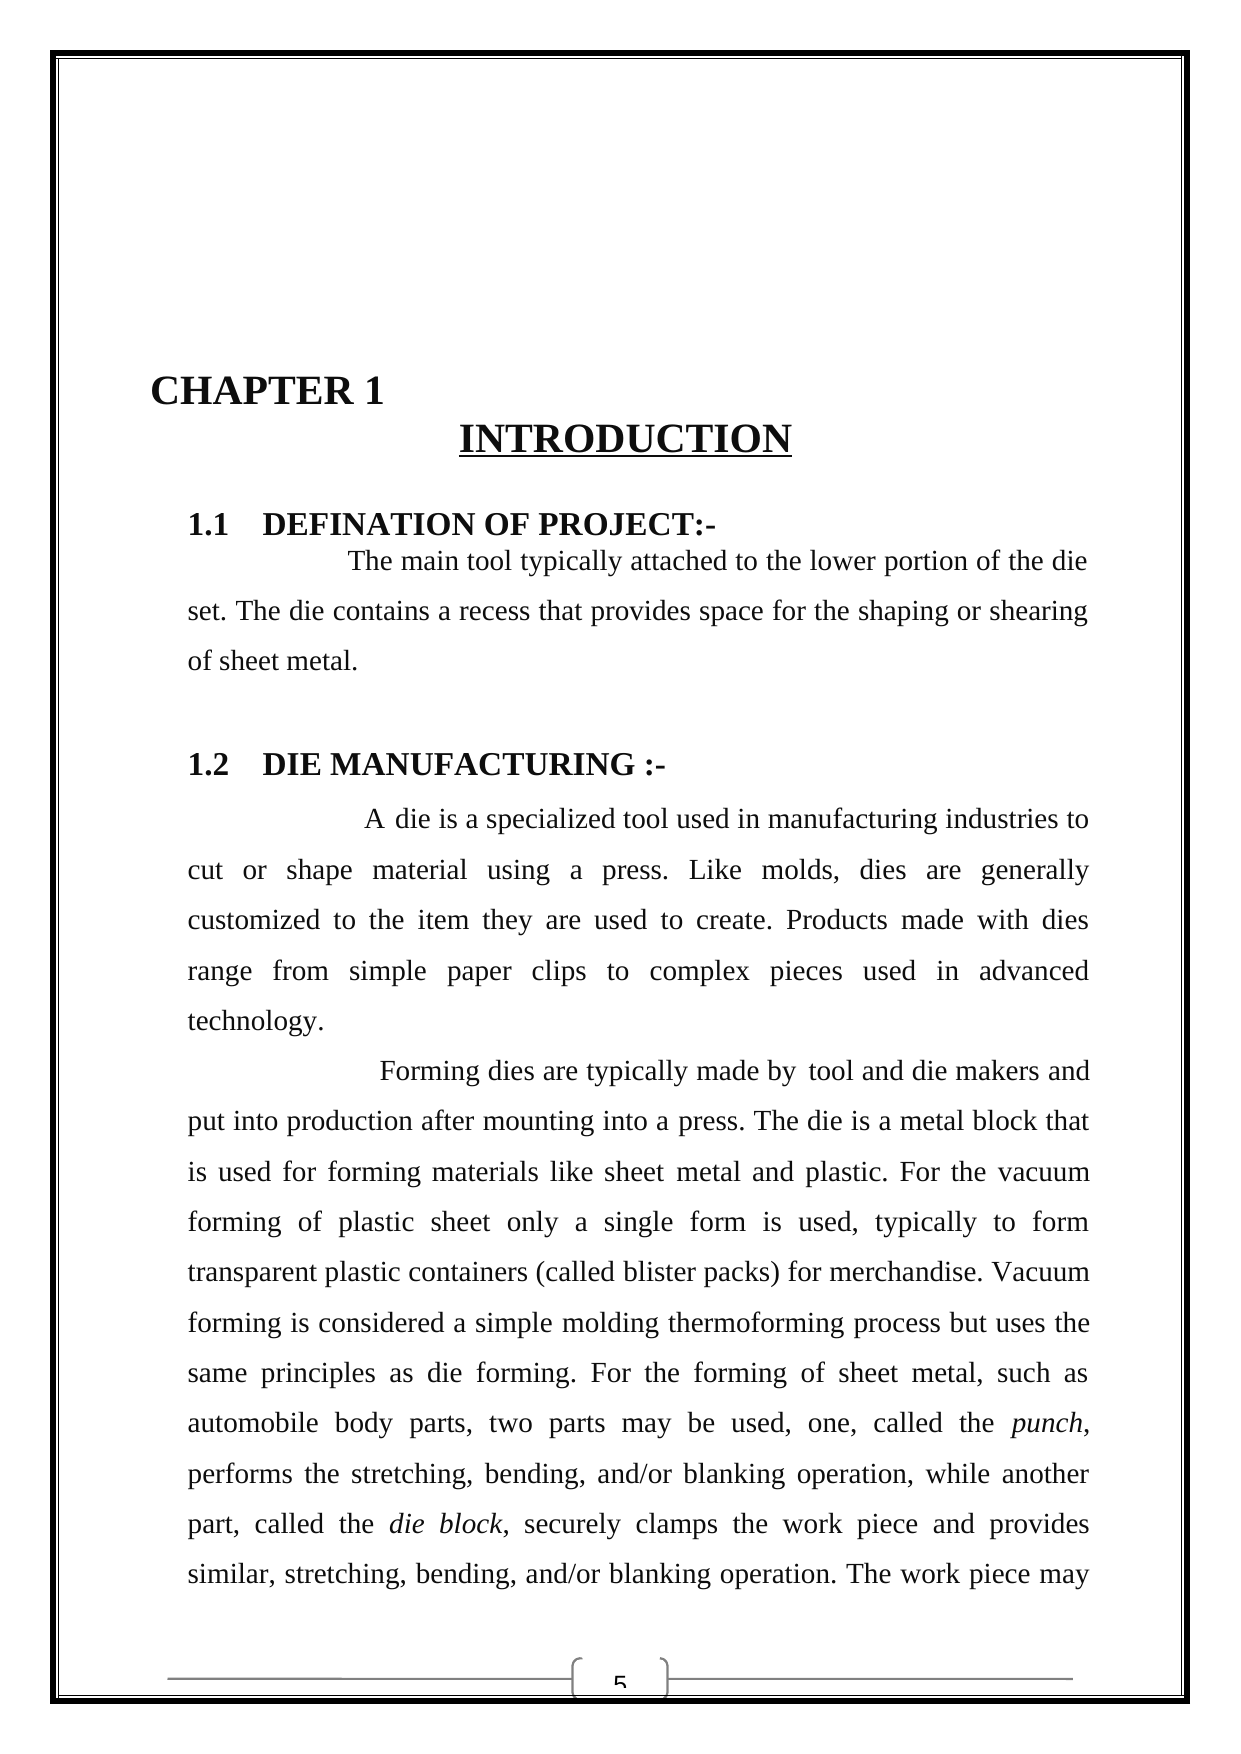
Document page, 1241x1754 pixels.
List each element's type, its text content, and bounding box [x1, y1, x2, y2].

list DEFINATION OF PROJECT:- [187, 504, 1090, 543]
text The main tool typically attached to the lower portion of the die set. The die contains a recess that provides space for the shaping or shearing of sheet metal. [187, 543, 1090, 677]
list DIE MANUFACTURING :- [187, 744, 1090, 782]
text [187, 1053, 1090, 1590]
text A die is a specialized tool used in manufacturing industries to cut or shape material using a press. Like molds, dies are generally customized to the item they are used to create. Products made with dies range from simple paper clips to complex pieces used in advanced technology. [187, 802, 1090, 1036]
text INTRODUCTION [150, 413, 1090, 461]
text CHAPTER 1 [150, 366, 1090, 413]
